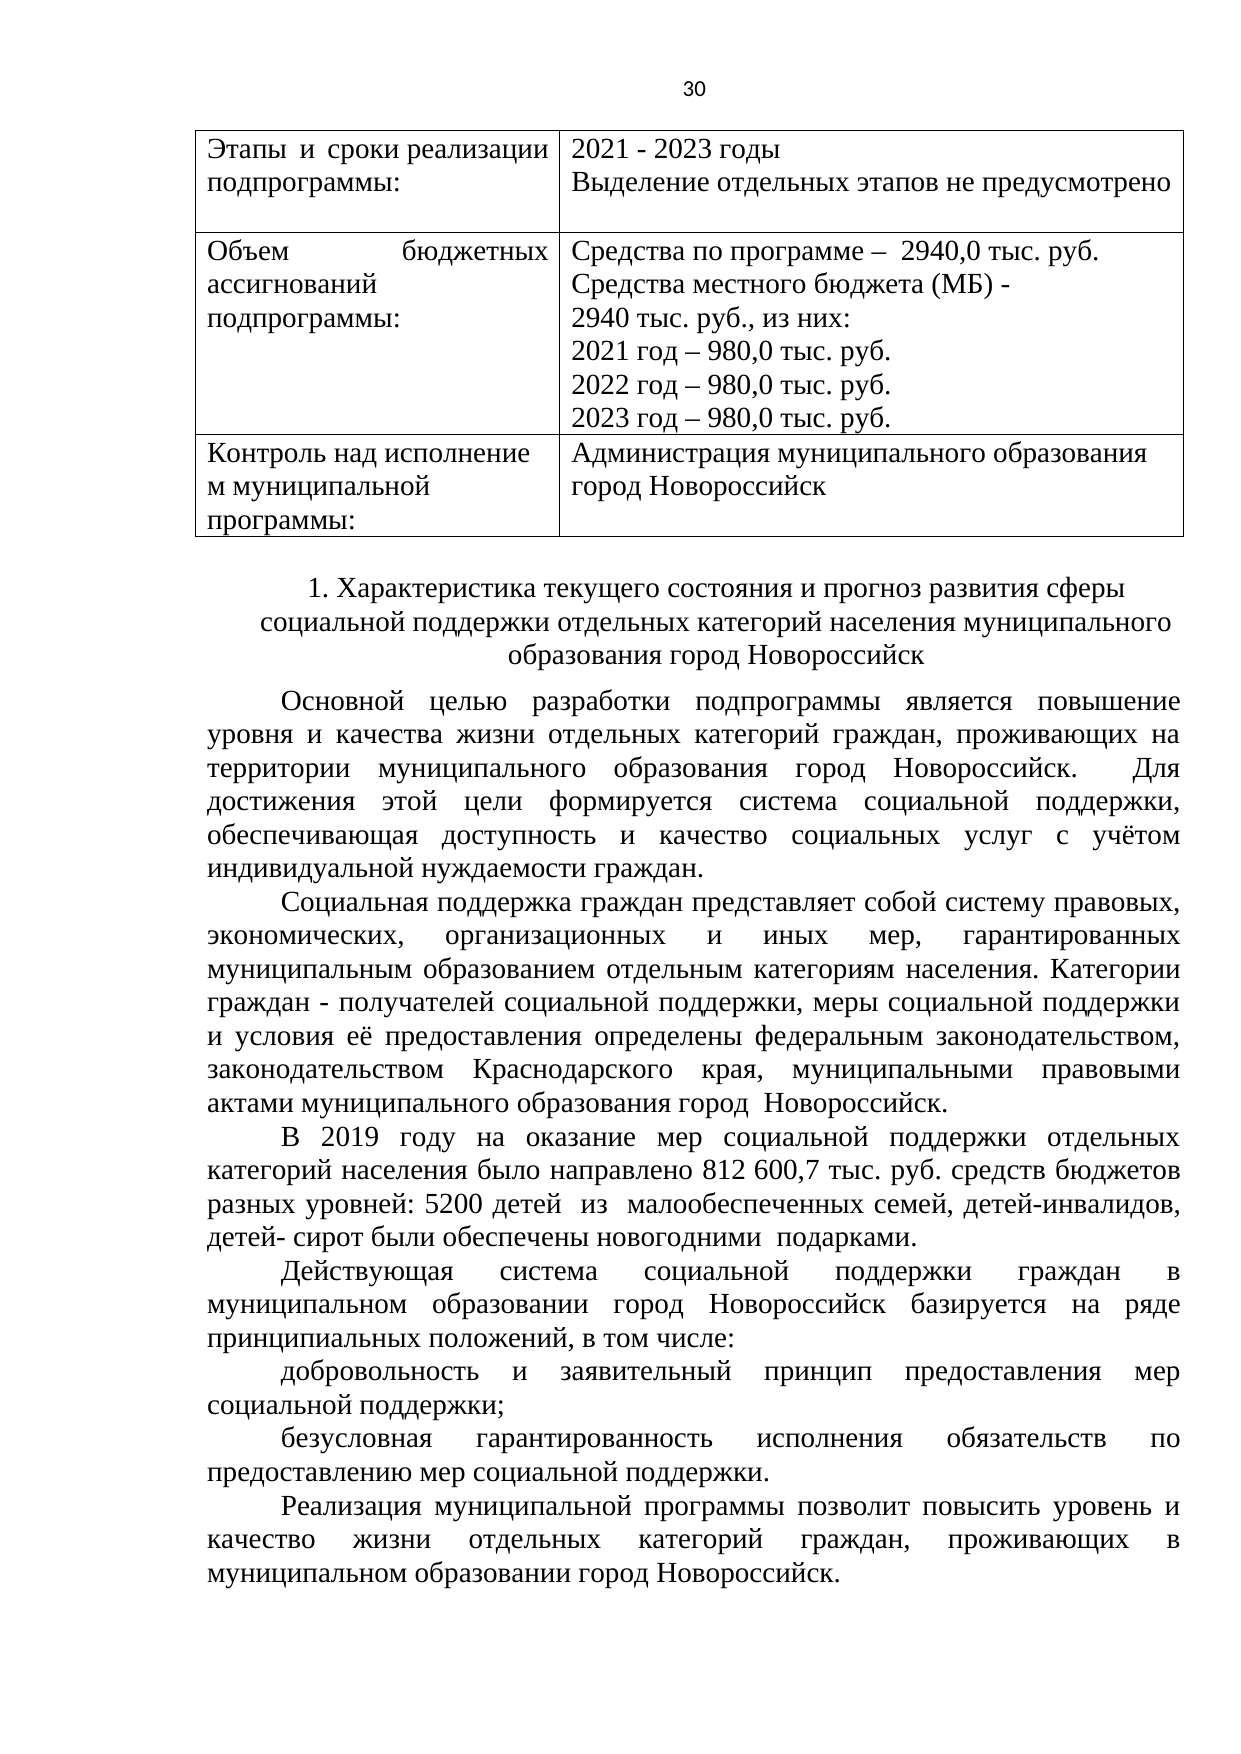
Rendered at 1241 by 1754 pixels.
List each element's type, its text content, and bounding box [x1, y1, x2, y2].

text Действующая система социальной поддержки граждан в муниципальном образовании город Новороссийск базируется на ряде принципиальных положений, в том числе: [207, 1253, 1181, 1353]
text 1. Характеристика текущего состояния и прогноз развития сферы социальной поддержки отдельных категорий населения муниципального образования город Новороссийск [251, 537, 1181, 671]
text Основной целью разработки подпрограммы является повышение уровня и качества жизни отдельных категорий граждан, проживающих на территории муниципального образования город Новороссийск. Для достижения этой цели формируется система социальной поддержки, обеспечивающая доступность и качество социальных услуг с учётом индивидуальной нуждаемости граждан. [207, 683, 1181, 884]
text Социальная поддержка граждан представляет собой систему правовых, экономических, организационных и иных мер, гарантированных муниципальным образованием отдельным категориям населения. Категории граждан - получателей социальной поддержки, меры социальной поддержки и условия её предоставления определены федеральным законодательством, законодательством Краснодарского края, муниципальными правовыми актами муниципального образования город Новороссийск. [207, 884, 1181, 1119]
table_cell Объем бюджетных ассигнований подпрограммы: [196, 233, 559, 434]
text добровольность и заявительный принцип предоставления мер социальной поддержки; [207, 1353, 1181, 1421]
text безусловная гарантированность исполнения обязательств по предоставлению мер социальной поддержки. [207, 1421, 1181, 1488]
table_cell Средства по программе – 2940,0 тыс. руб. Средства местного бюджета (МБ) - 2940 тыс. руб., из них: 2021 год – 980,0 тыс. руб. 2022 год – 980,0 тыс. руб. 2023 год – 980,0 тыс. руб. [560, 233, 1183, 434]
text В 2019 году на оказание мер социальной поддержки отдельных категорий населения было направлено 812 600,7 тыс. руб. средств бюджетов разных уровней: 5200 детей из малообеспеченных семей, детей-инвалидов, детей- сирот были обеспечены новогодними подарками. [207, 1119, 1181, 1253]
table_cell Этапы и сроки реализации подпрограммы: [196, 131, 559, 232]
text Реализация муниципальной программы позволит повысить уровень и качество жизни отдельных категорий граждан, проживающих в муниципальном образовании город Новороссийск. [207, 1488, 1181, 1588]
table_cell Администрация муниципального образования город Новороссийск [560, 435, 1183, 536]
table_cell 2021 - 2023 годы Выделение отдельных этапов не предусмотрено [560, 131, 1183, 232]
table_cell Контроль над исполнением муниципальной программы: [196, 435, 559, 536]
